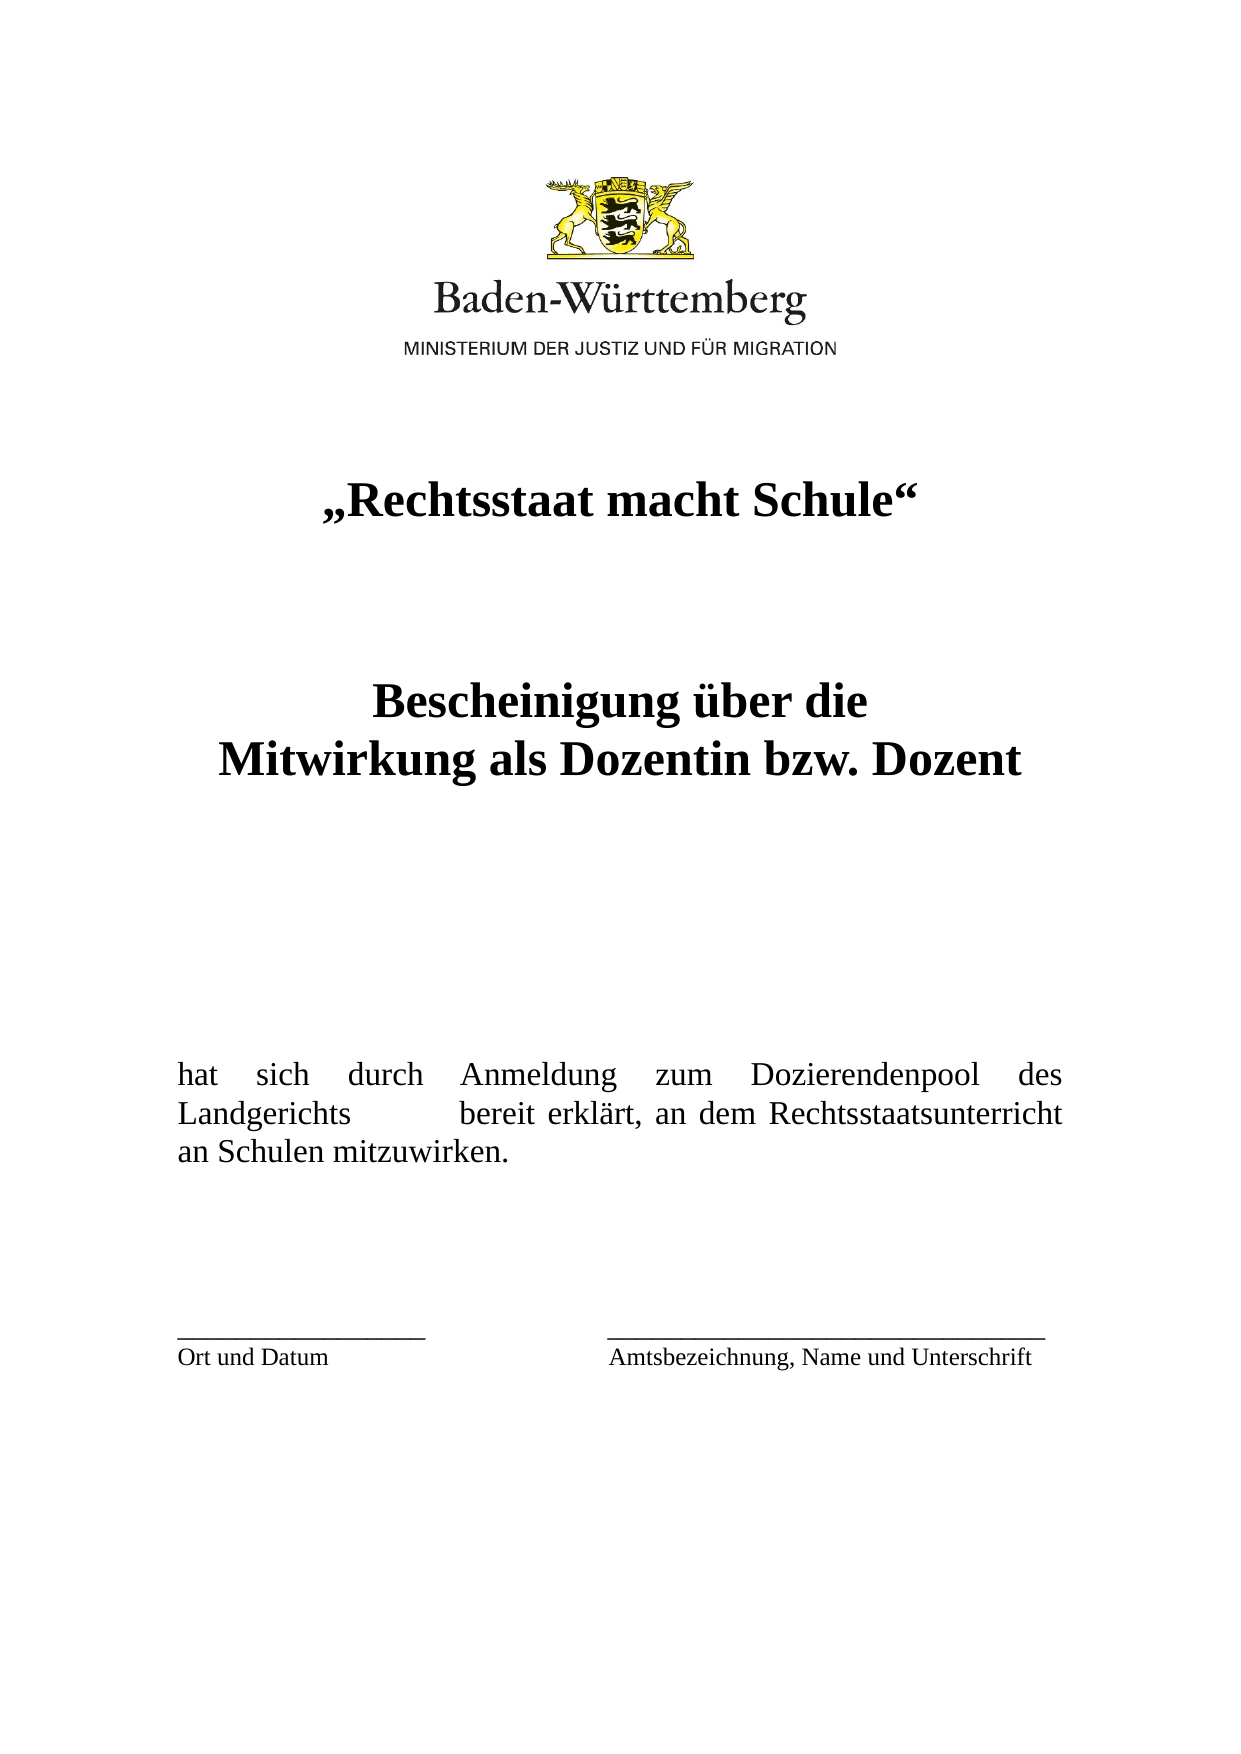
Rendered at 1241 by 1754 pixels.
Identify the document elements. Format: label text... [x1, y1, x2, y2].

text hat sich durch Anmeldung zum Dozierendenpool des Landgerichts bereit erklärt, an dem Rechtsstaatsunterricht an Schulen mitzuwirken. [177, 1054, 1063, 1170]
text Mitwirkung als Dozentin bzw. Dozent [177, 729, 1063, 786]
picture [404, 177, 836, 355]
text Bescheinigung über die [177, 671, 1063, 729]
text _________________ ______________________________ [177, 1309, 1063, 1342]
text Ort und Datum Amtsbezeichnung, Name und Unterschrift [177, 1342, 1063, 1371]
text „Rechtsstaat macht Schule“ [177, 470, 1063, 527]
